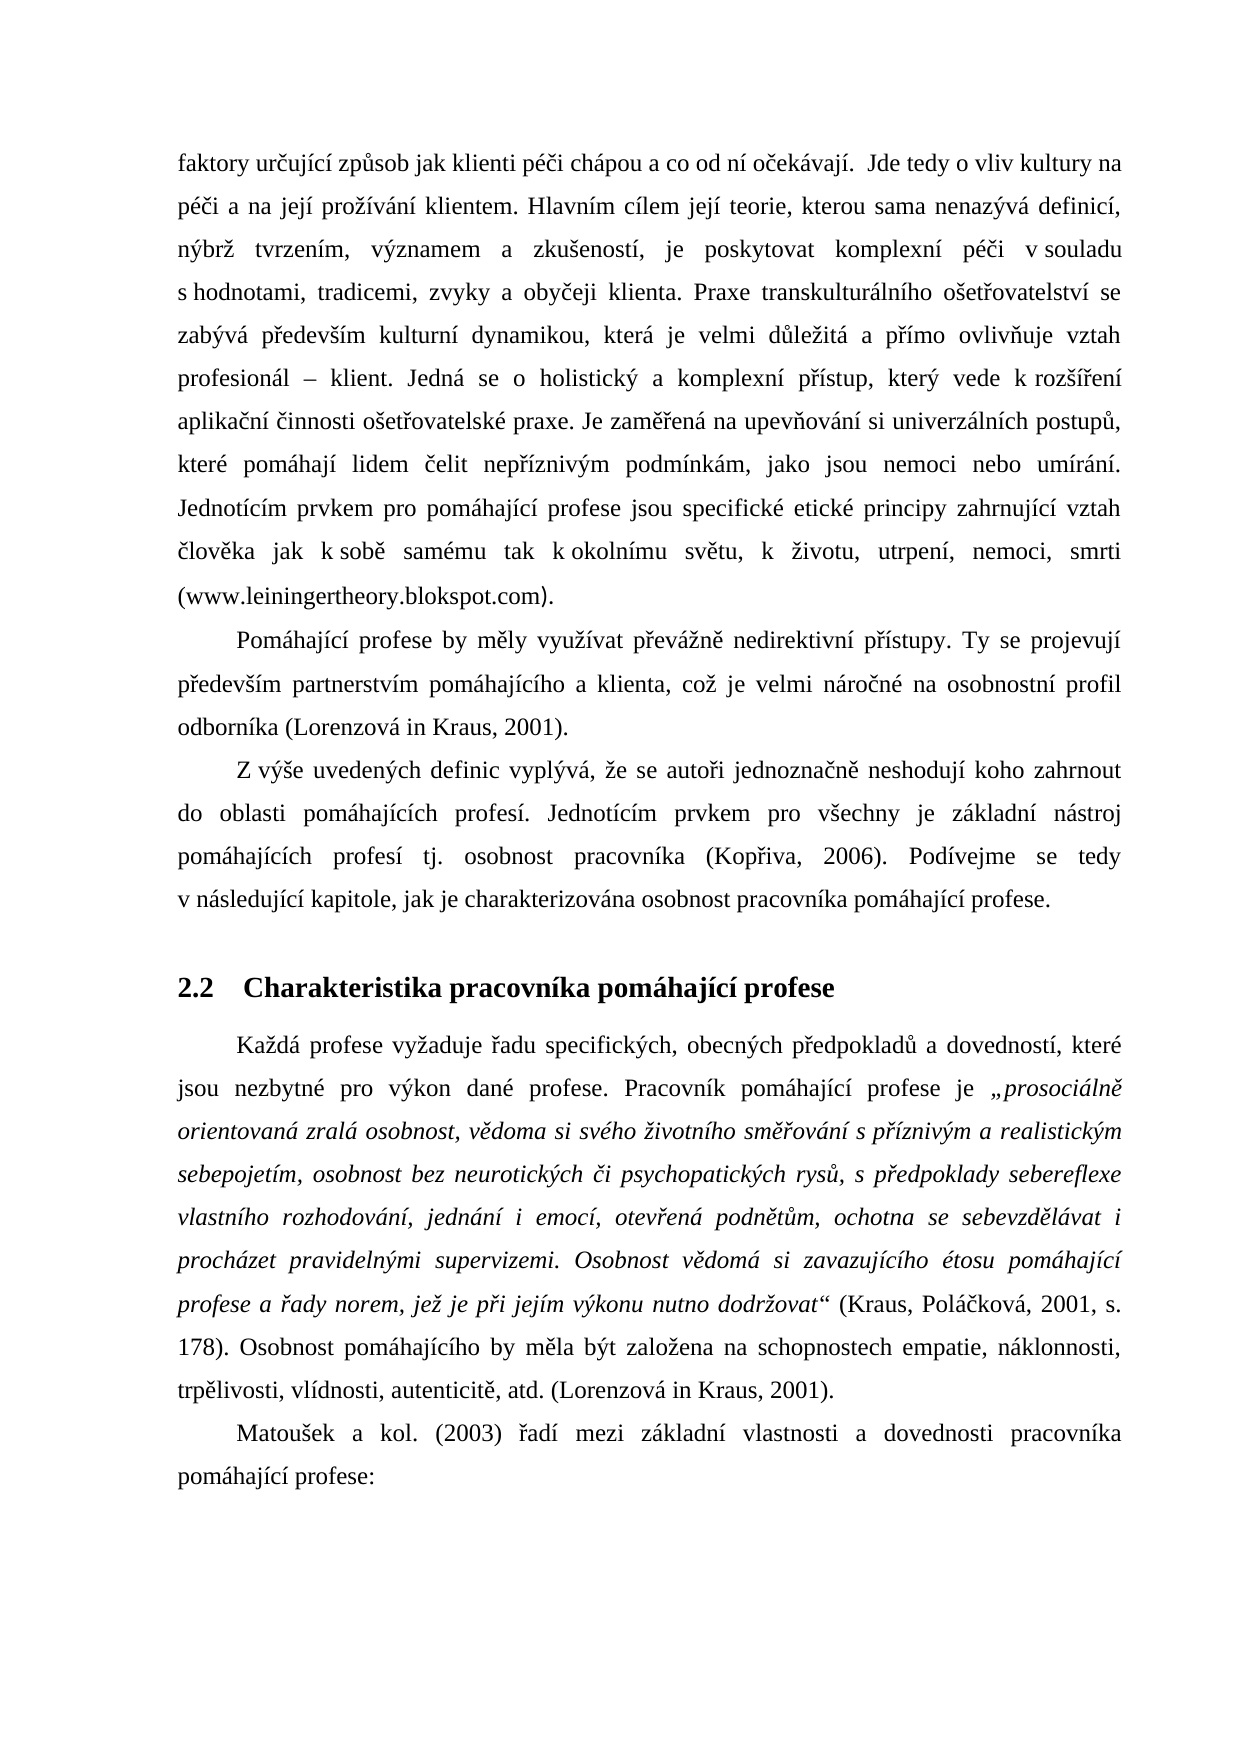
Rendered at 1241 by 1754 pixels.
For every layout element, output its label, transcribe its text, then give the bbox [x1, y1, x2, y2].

text Z výše uvedených definic vyplývá, že se autoři jednoznačně neshodují koho zahrnout do oblasti pomáhajících profesí. Jednotícím prvkem pro všechny je základní nástroj pomáhajících profesí tj. osobnost pracovníka (Kopřiva, 2006). Podívejme se tedy v následující kapitole, jak je charakterizována osobnost pracovníka pomáhající profese. [177, 755, 1122, 913]
text Každá profese vyžaduje řadu specifických, obecných předpokladů a dovedností, které jsou nezbytné pro výkon dané profese. Pracovník pomáhající profese je „prosociálně orientovaná zralá osobnost, vědoma si svého životního směřování s příznivým a realistickým sebepojetím, osobnost bez neurotických či psychopatických rysů, s předpoklady sebereflexe vlastního rozhodování, jednání i emocí, otevřená podnětům, ochotna se sebevzdělávat i procházet pravidelnými supervizemi. Osobnost vědomá si zavazujícího étosu pomáhající profese a řady norem, jež je při jejím výkonu nutno dodržovat“ (Kraus, Poláčková, 2001, s. 178). Osobnost pomáhajícího by měla být založena na schopnostech empatie, náklonnosti, trpělivosti, vlídnosti, autenticitě, atd. (Lorenzová in Kraus, 2001). [177, 1030, 1122, 1404]
text Matoušek a kol. (2003) řadí mezi základní vlastnosti a dovednosti pracovníka pomáhající profese: [177, 1418, 1122, 1490]
text 2.2 Charakteristika pracovníka pomáhající profese [177, 971, 1122, 1004]
text Pomáhající profese by měly využívat převážně nedirektivní přístupy. Ty se projevují především partnerstvím pomáhajícího a klienta, což je velmi náročné na osobnostní profil odborníka (Lorenzová in Kraus, 2001). [177, 626, 1122, 741]
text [177, 148, 1122, 610]
